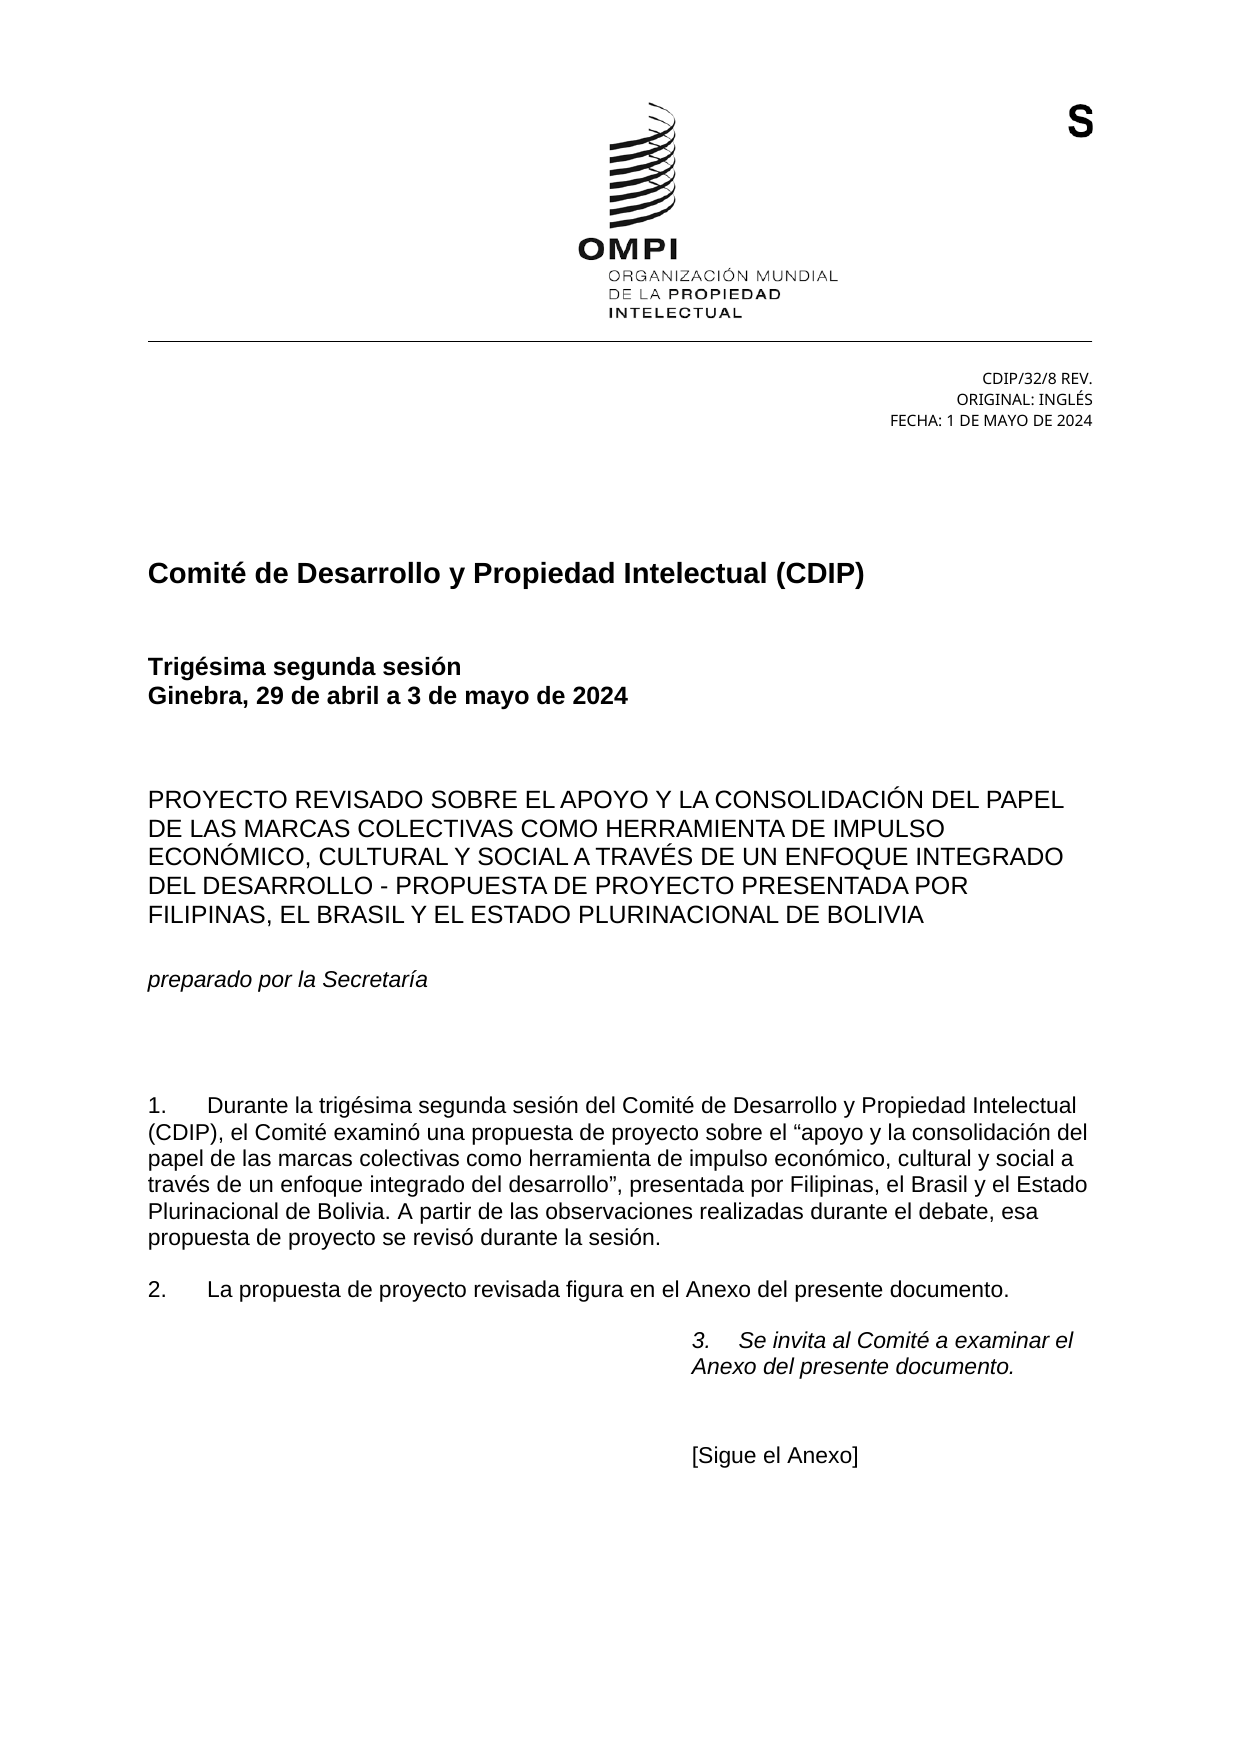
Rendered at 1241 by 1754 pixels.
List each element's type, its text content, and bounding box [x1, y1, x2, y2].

list Se invita al Comité a examinar el Anexo del presente documento. [692, 1327, 1092, 1379]
picture [576, 96, 1093, 319]
list La propuesta de proyecto revisada figura en el Anexo del presente documento. [148, 1276, 1092, 1302]
text Comité de Desarrollo y Propiedad Intelectual (CDIP) [148, 556, 1092, 590]
text Trigésima segunda sesión Ginebra, 29 de abril a 3 de mayo de 2024 [148, 652, 1092, 710]
text [Sigue el Anexo] [692, 1442, 1092, 1468]
text ORIGINAL: INGLÉS [148, 389, 1092, 410]
text FECHA: 1 de mayo de 2024 [148, 410, 1092, 431]
text preparado por la Secretaría [148, 966, 1092, 992]
subtitle Proyecto revisado sobre el apoyo y la consolidación del papel de las marcas colectivas como herramienta de impulso económico, cultural y social a través de un enfoque integrado del desarrollo - Propuesta de proyecto presentada por Filipinas, el Brasil y el Estado Plurinacional de Bolivia [148, 785, 1092, 928]
list Durante la trigésima segunda sesión del Comité de Desarrollo y Propiedad Intelectual (CDIP), el Comité examinó una propuesta de proyecto sobre el “apoyo y la consolidación del papel de las marcas colectivas como herramienta de impulso económico, cultural y social a través de un enfoque integrado del desarrollo”, presentada por Filipinas, el Brasil y el Estado Plurinacional de Bolivia. A partir de las observaciones realizadas durante el debate, esa propuesta de proyecto se revisó durante la sesión. [148, 1092, 1092, 1251]
text CDIP/32/8 REV. [148, 367, 1092, 389]
